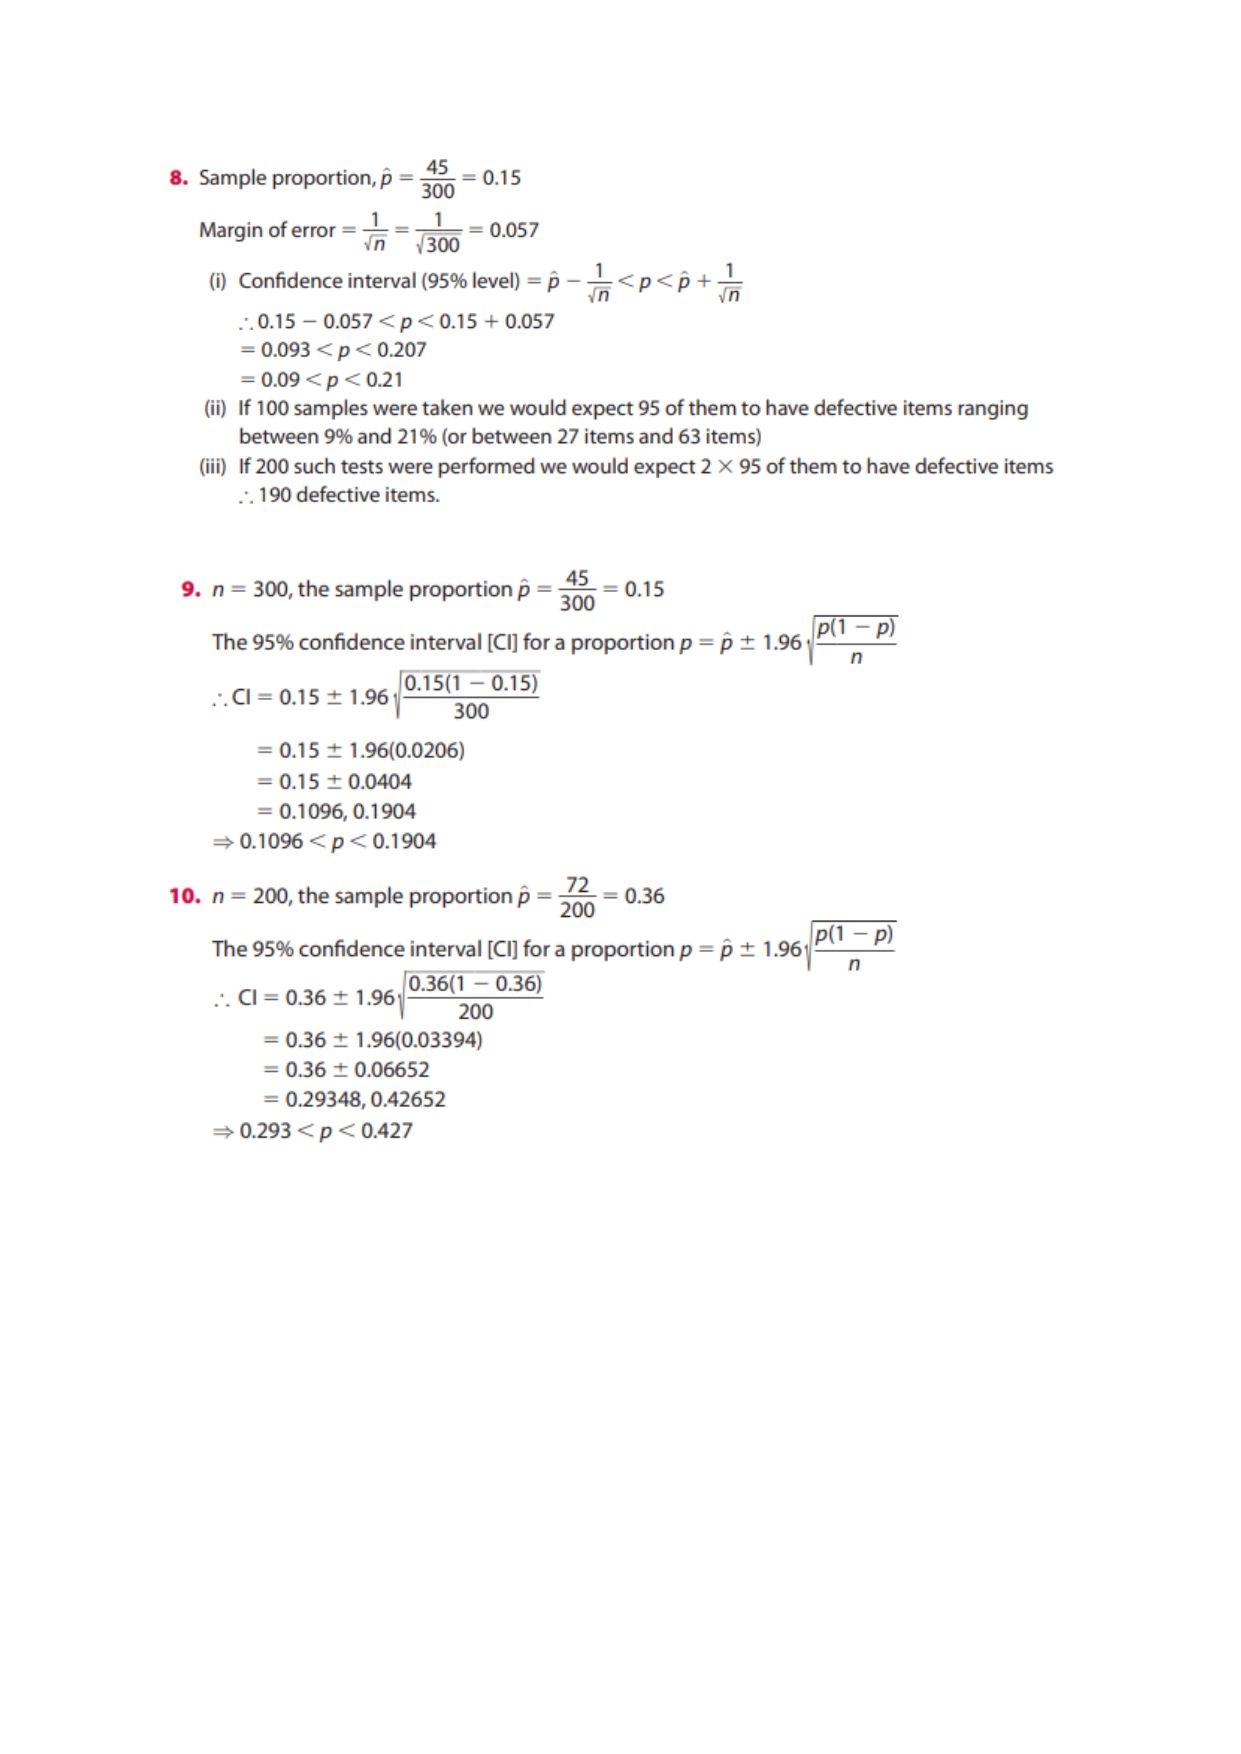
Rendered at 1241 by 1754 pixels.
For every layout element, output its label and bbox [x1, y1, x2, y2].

picture [150, 150, 1091, 532]
picture [150, 557, 980, 1157]
